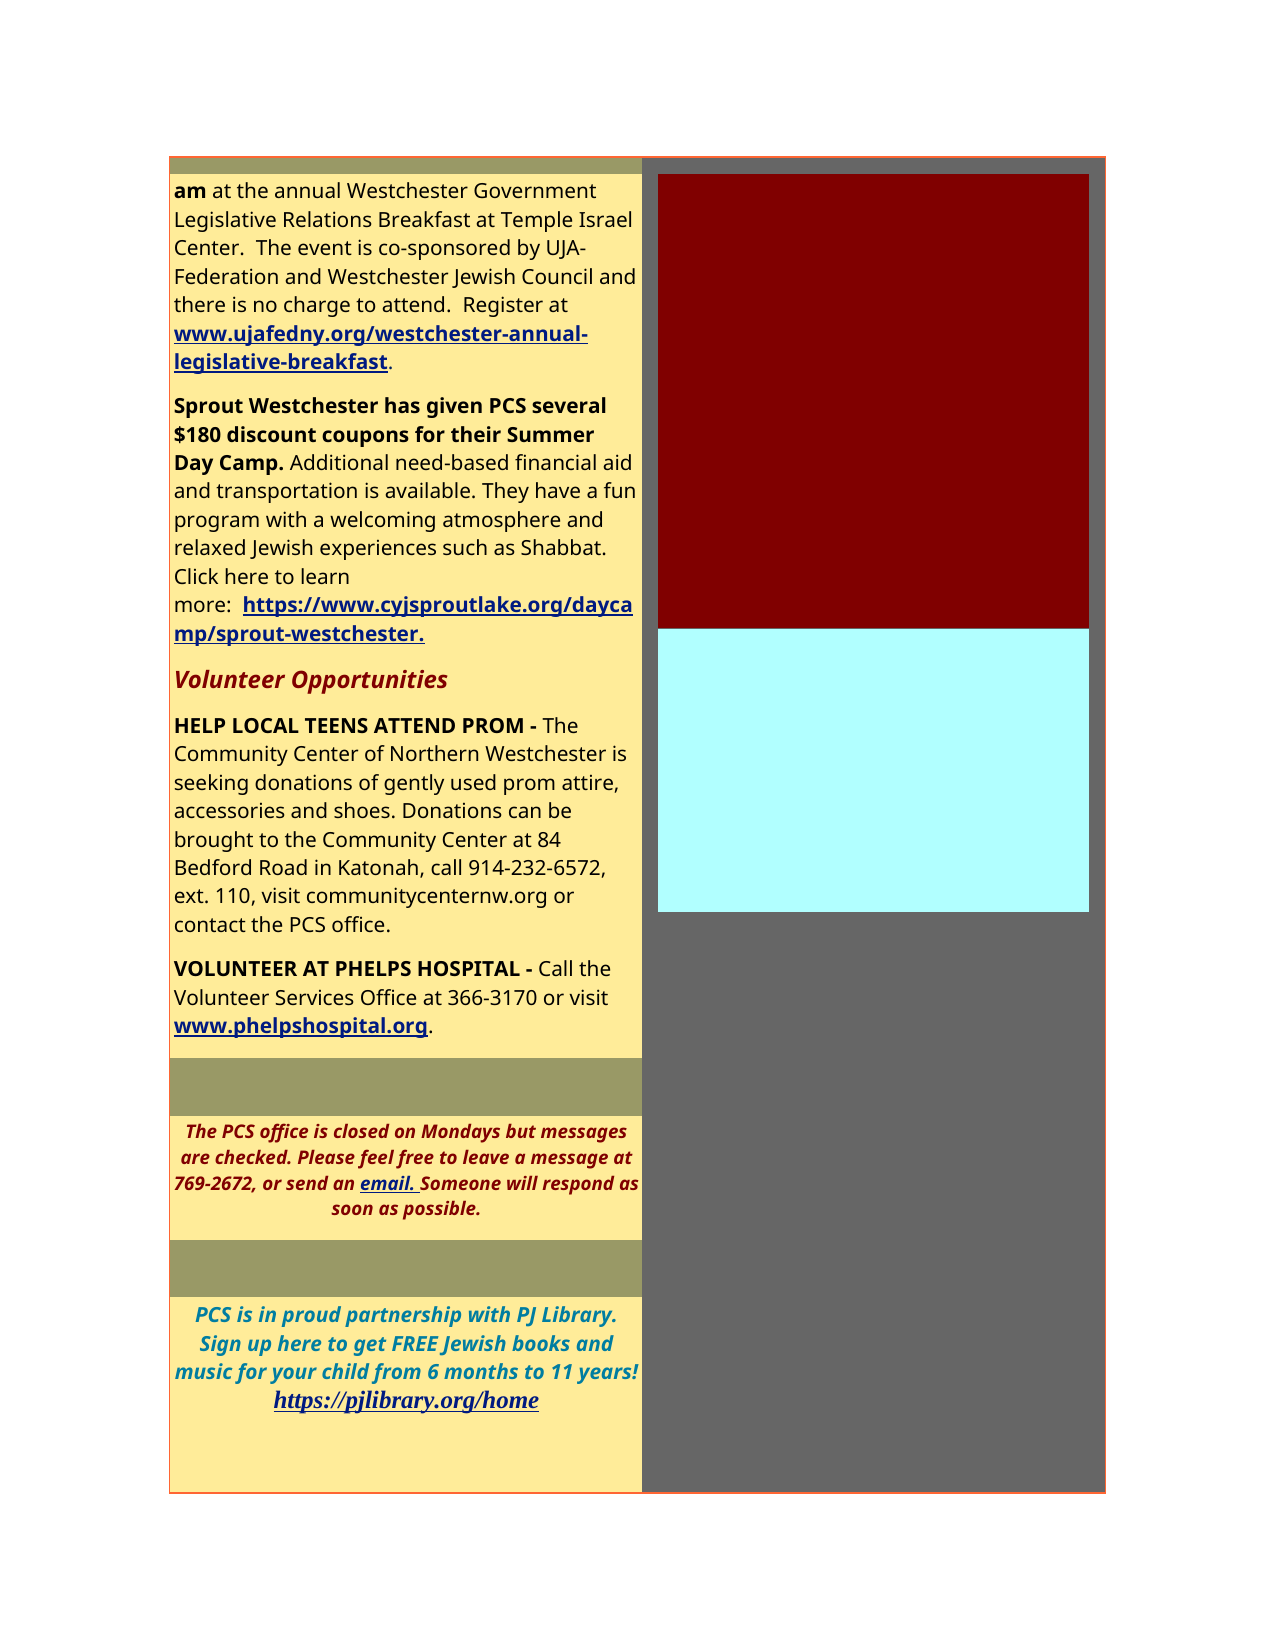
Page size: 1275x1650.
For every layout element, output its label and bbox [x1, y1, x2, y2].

table_cell [0, 150, 1275, 1500]
